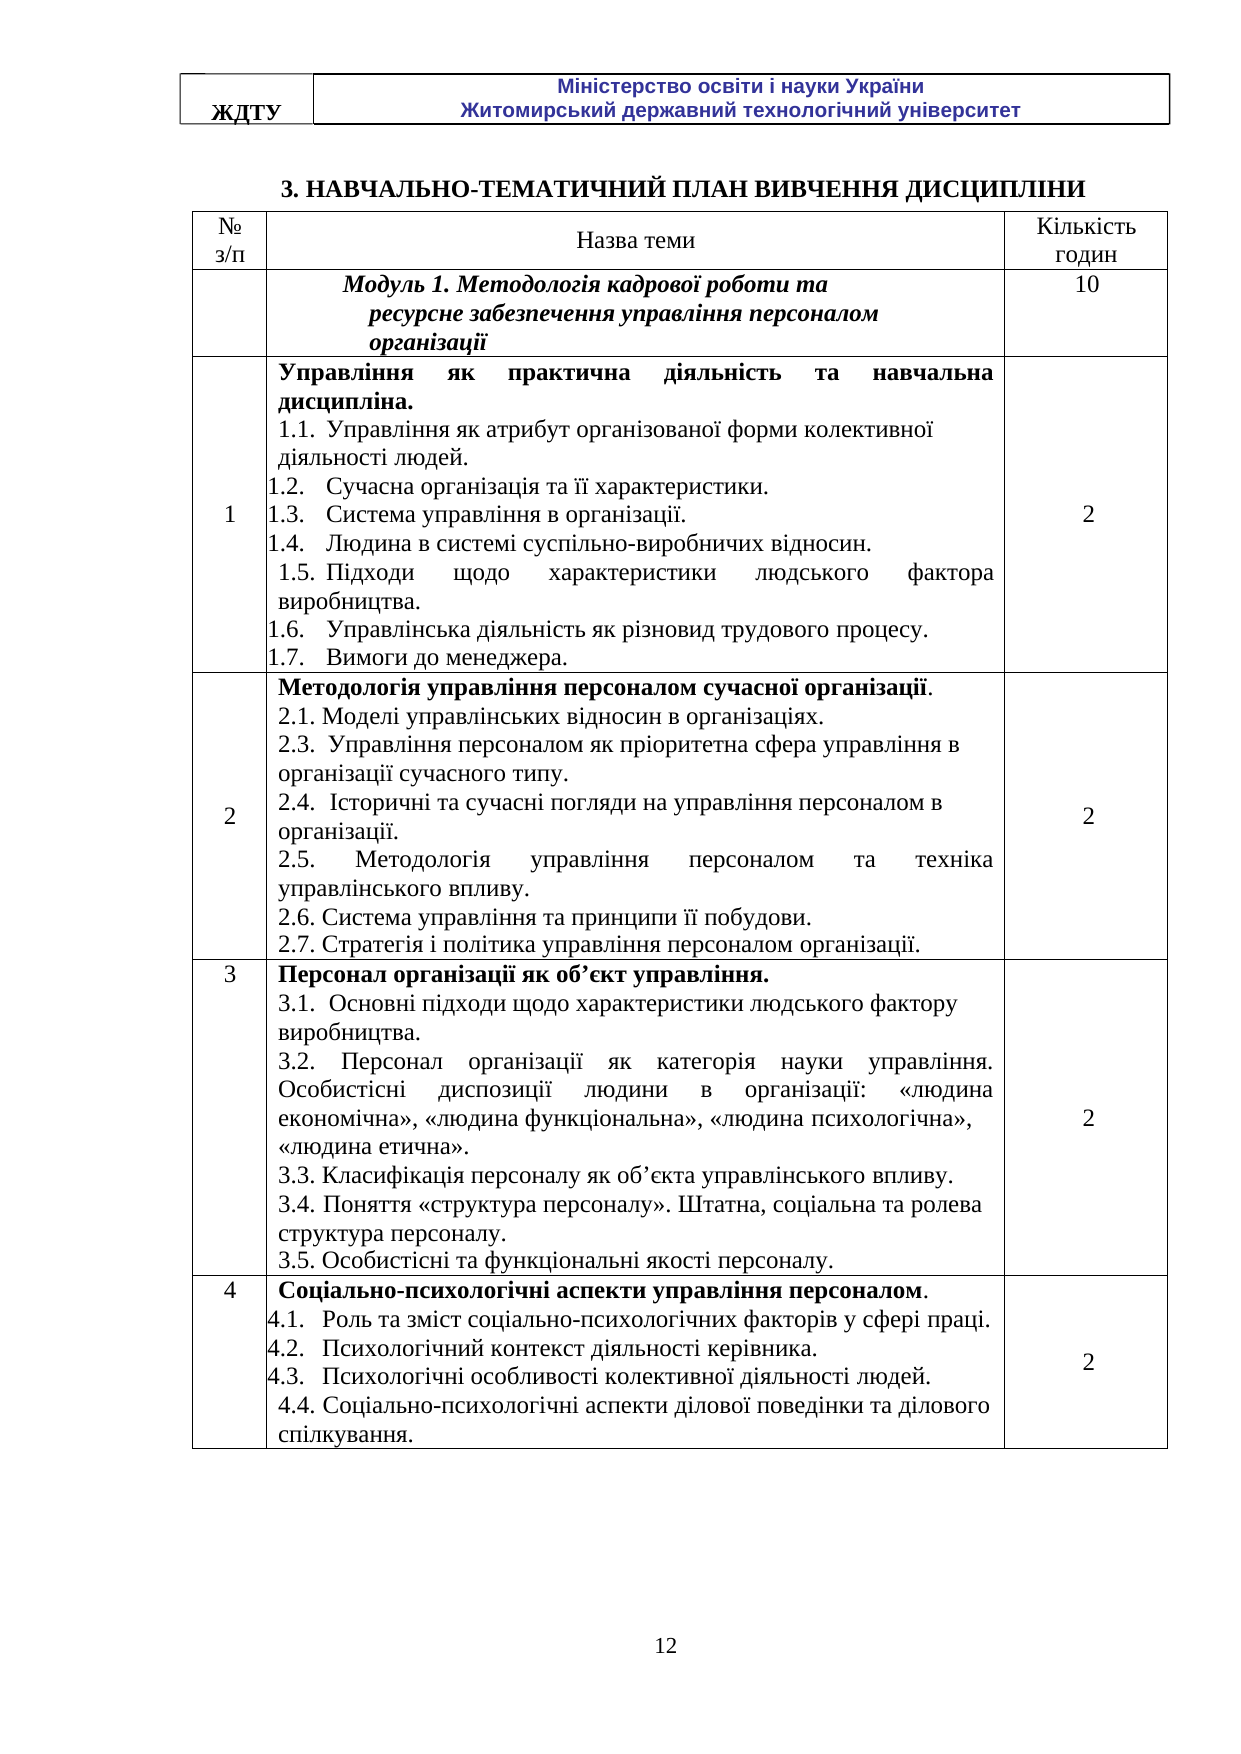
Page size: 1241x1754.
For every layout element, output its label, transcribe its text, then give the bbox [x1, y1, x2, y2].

table_cell 3 [193, 960, 266, 1275]
table_header № з/п [193, 212, 266, 269]
table_cell [193, 270, 266, 356]
table_cell 2 [1005, 1276, 1167, 1448]
table_cell 2 [1005, 960, 1167, 1275]
table_cell Методологія управління персоналом сучасної організації. 2.1. Моделі управлінських відносин в організаціях. Управління персоналом як пріоритетна сфера управління в організації сучасного типу. Історичні та сучасні погляди на управління персоналом в організації. Методологія управління персоналом та техніка управлінського впливу. Система управління та принципи її побудови. Стратегія і політика управління персоналом організації. [267, 673, 1004, 959]
table_header Кількість годин [1005, 212, 1167, 269]
table_cell 4 [193, 1276, 266, 1448]
table_cell 2 [193, 673, 266, 959]
table_cell 2 [1005, 357, 1167, 672]
table_cell 10 [1005, 270, 1167, 356]
table_cell 2 [1005, 673, 1167, 959]
table_header Назва теми [267, 212, 1004, 269]
table_cell Управління як практична діяльність та навчальна дисципліна. Управління як атрибут організованої форми колективної діяльності людей. Сучасна організація та її характеристики. Система управління в організації. Людина в системі суспільно-виробничих відносин. Підходи щодо характеристики людського фактора виробництва. Управлінська діяльність як різновид трудового процесу. Вимоги до менеджера. [267, 357, 1004, 672]
subtitle НАВЧАЛЬНО-ТЕМАТИЧНИЙ ПЛАН ВИВЧЕННЯ ДИСЦИПЛІНИ [281, 174, 1209, 202]
table_cell Модуль 1. Методологія кадрової роботи та ресурсне забезпечення управління персоналом організації [267, 270, 1004, 356]
table_cell Персонал організації як об’єкт управління. Основні підходи щодо характеристики людського фактору виробництва. Персонал організації як категорія науки управління. Особистісні диспозиції людини в організації: «людина економічна», «людина функціональна», «людина психологічна», «людина етична». Класифікація персоналу як об’єкта управлінського впливу. Поняття «структура персоналу». Штатна, соціальна та ролева структура персоналу. Особистісні та функціональні якості персоналу. [267, 960, 1004, 1275]
table_cell 1 [193, 357, 266, 672]
table_cell Соціально-психологічні аспекти управління персоналом. Роль та зміст соціально-психологічних факторів у сфері праці. Психологічний контекст діяльності керівника. Психологічні особливості колективної діяльності людей. Соціально-психологічні аспекти ділової поведінки та ділового спілкування. [267, 1276, 1004, 1448]
